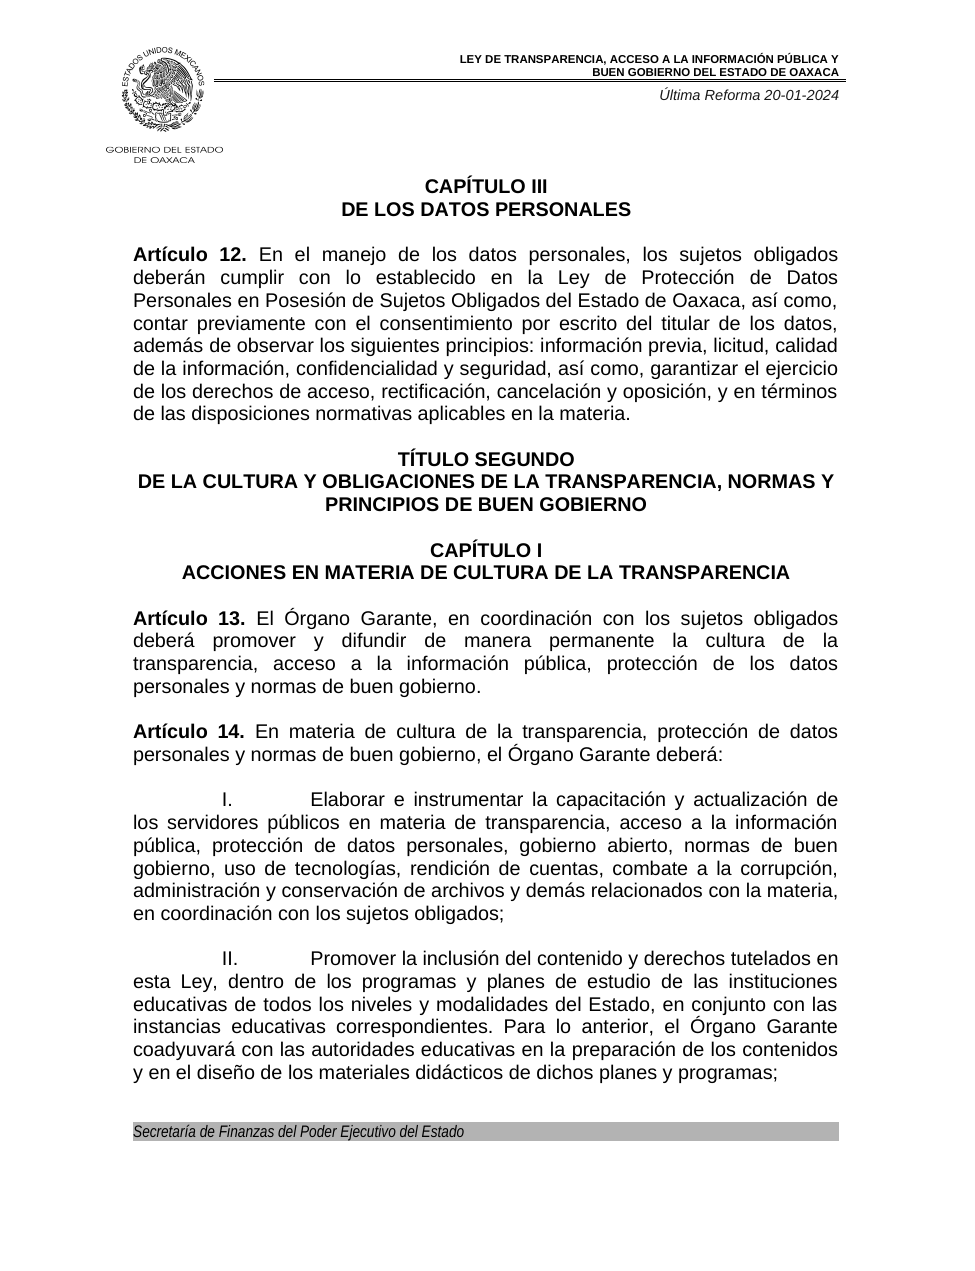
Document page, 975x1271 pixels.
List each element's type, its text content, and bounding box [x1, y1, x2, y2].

text Artículo 14. En materia de cultura de la transparencia, protección de datos personales y normas de buen gobierno, el Órgano Garante deberá: [133, 720, 839, 766]
text DE LOS DATOS PERSONALES [133, 198, 839, 221]
text CAPÍTULO III [133, 175, 839, 198]
text Artículo 13. El Órgano Garante, en coordinación con los sujetos obligados deberá promover y difundir de manera permanente la cultura de la transparencia, acceso a la información pública, protección de los datos personales y normas de buen gobierno. [133, 607, 839, 697]
list I. Elaborar e instrumentar la capacitación y actualización de los servidores públicos en materia de transparencia, acceso a la información pública, protección de datos personales, gobierno abierto, normas de buen gobierno, uso de tecnologías, rendición de cuentas, combate a la corrupción, administración y conservación de archivos y demás relacionados con la materia, en coordinación con los sujetos obligados; [133, 788, 839, 924]
text CAPÍTULO I [133, 538, 839, 561]
text DE LA CULTURA Y OBLIGACIONES DE LA TRANSPARENCIA, NORMAS Y PRINCIPIOS DE BUEN GOBIERNO [133, 470, 839, 516]
text ACCIONES EN MATERIA DE CULTURA DE LA TRANSPARENCIA [133, 561, 839, 584]
picture [103, 44, 226, 166]
text Artículo 12. En el manejo de los datos personales, los sujetos obligados deberán cumplir con lo establecido en la Ley de Protección de Datos Personales en Posesión de Sujetos Obligados del Estado de Oaxaca, así como, contar previamente con el consentimiento por escrito del titular de los datos, además de observar los siguientes principios: información previa, licitud, calidad de la información, confidencialidad y seguridad, así como, garantizar el ejercicio de los derechos de acceso, rectificación, cancelación y oposición, y en términos de las disposiciones normativas aplicables en la materia. [133, 243, 839, 425]
text TÍTULO SEGUNDO [133, 448, 839, 470]
list II. Promover la inclusión del contenido y derechos tutelados en esta Ley, dentro de los programas y planes de estudio de las instituciones educativas de todos los niveles y modalidades del Estado, en conjunto con las instancias educativas correspondientes. Para lo anterior, el Órgano Garante coadyuvará con las autoridades educativas en la preparación de los contenidos y en el diseño de los materiales didácticos de dichos planes y programas; [133, 947, 839, 1083]
